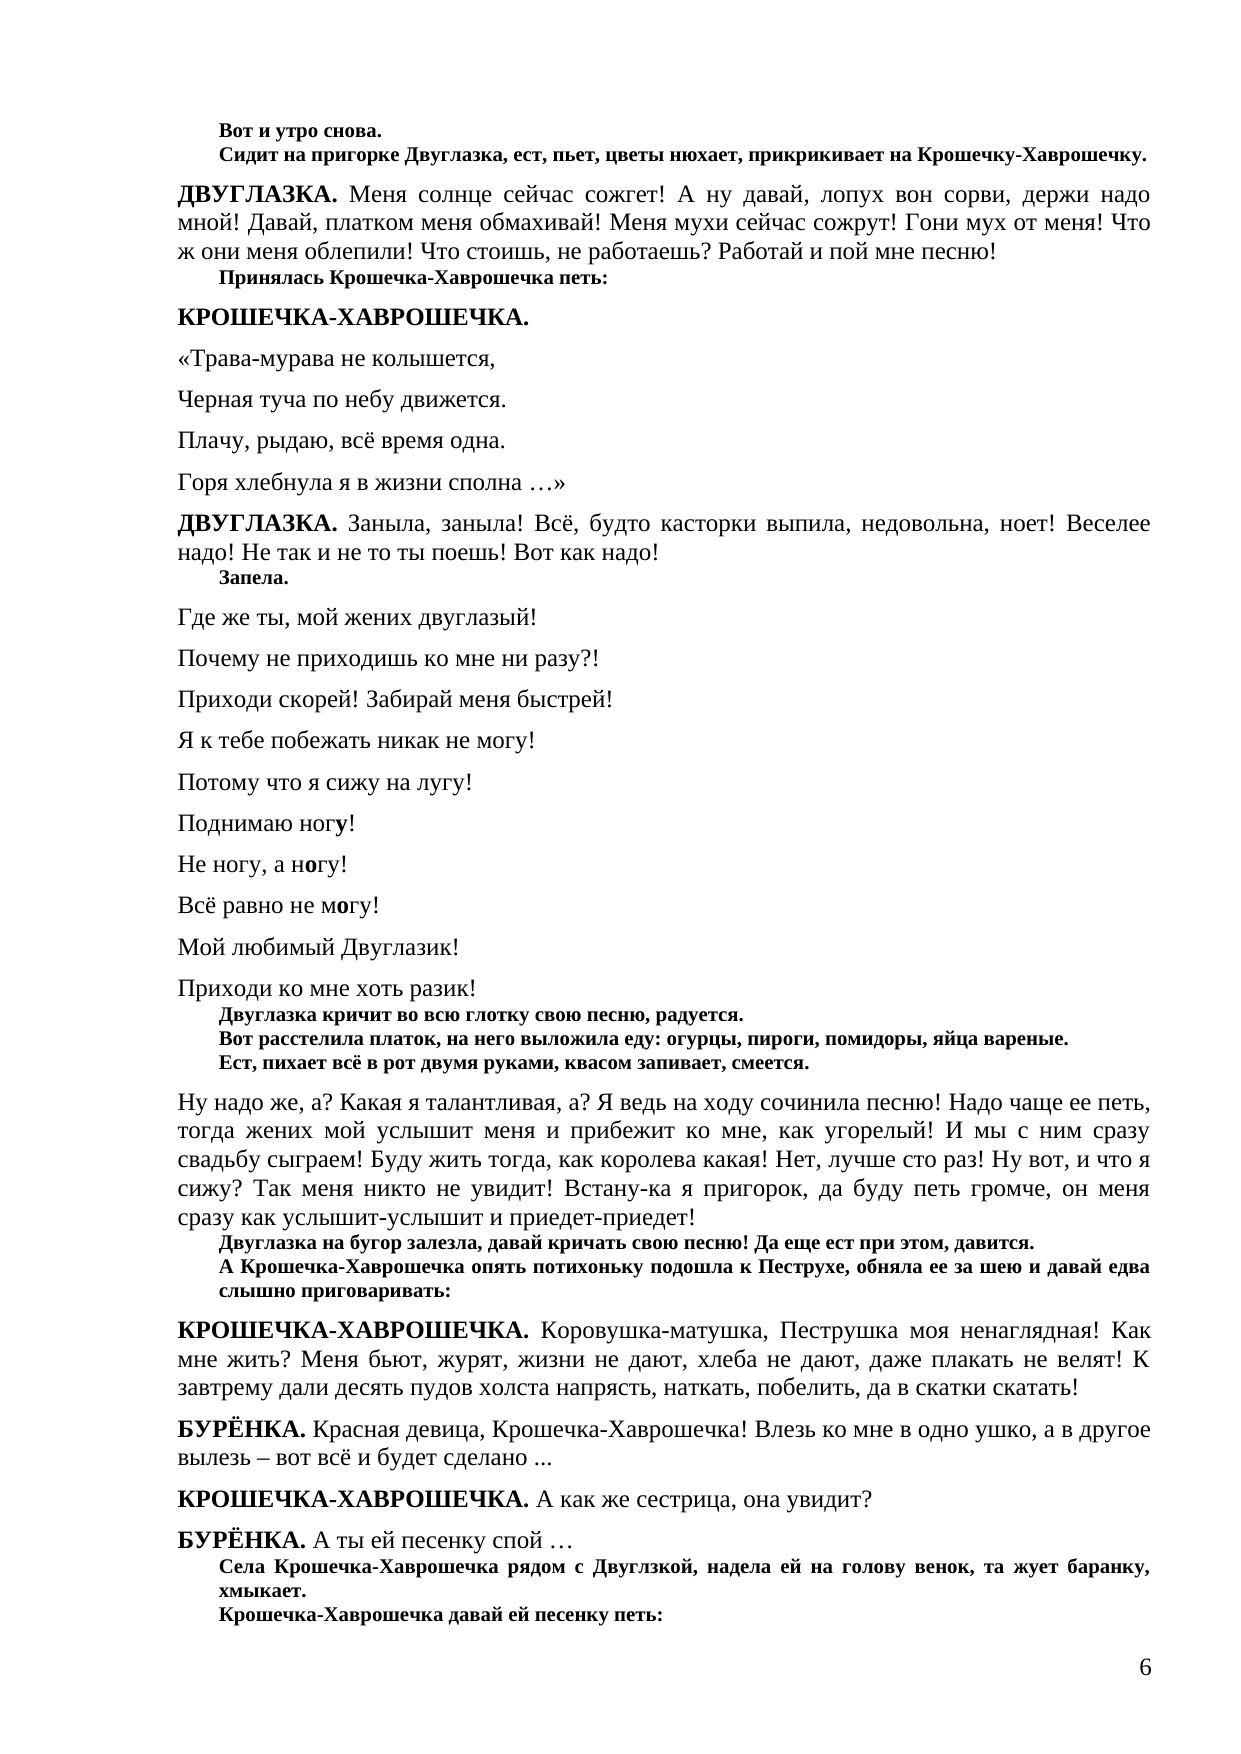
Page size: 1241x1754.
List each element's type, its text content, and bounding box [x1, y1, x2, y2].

text Приходи ко мне хоть разик! [177, 973, 1152, 1002]
text Плачу, рыдаю, всё время одна. [177, 425, 1152, 454]
text ДВУГЛАЗКА. Меня солнце сейчас сожгет! А ну давай, лопух вон сорви, держи надо мной! Давай, платком меня обмахивай! Меня мухи сейчас сожрут! Гони мух от меня! Что ж они меня облепили! Что стоишь, не работаешь? Работай и пой мне песню! [177, 179, 1152, 265]
text Черная туча по небу движется. [177, 384, 1152, 413]
text КРОШЕЧКА-ХАВРОШЕЧКА. [177, 302, 1152, 330]
text Почему не приходишь ко мне ни разу?! [177, 643, 1152, 672]
text Всё равно не могу! [177, 891, 1152, 919]
text Ну надо же, а? Какая я талантливая, а? Я ведь на ходу сочинила песню! Надо чаще ее петь, тогда жених мой услышит меня и прибежит ко мне, как угорелый! И мы с ним сразу свадьбу сыграем! Буду жить тогда, как королева какая! Нет, лучше сто раз! Ну вот, и что я сижу? Так меня никто не увидит! Встану-ка я пригорок, да буду петь громче, он меня сразу как услышит-услышит и приедет-приедет! [177, 1087, 1152, 1230]
text Сидит на пригорке Двуглазка, ест, пьет, цветы нюхает, прикрикивает на Крошечку-Хаврошечку. [218, 142, 1152, 166]
text Крошечка-Хаврошечка давай ей песенку петь: [218, 1602, 1152, 1626]
text Принялась Крошечка-Хаврошечка петь: [218, 265, 1152, 289]
text КРОШЕЧКА-ХАВРОШЕЧКА. Коровушка-матушка, Пеструшка моя ненаглядная! Как мне жить? Меня бьют, журят, жизни не дают, хлеба не дают, даже плакать не велят! К завтрему дали десять пудов холста напрясть, наткать, побелить, да в скатки скатать! [177, 1315, 1152, 1401]
text Потому что я сижу на лугу! [177, 767, 1152, 796]
text Запела. [218, 565, 1152, 589]
text Двуглазка кричит во всю глотку свою песню, радуется. [218, 1002, 1152, 1026]
text ДВУГЛАЗКА. Заныла, заныла! Всё, будто касторки выпила, недовольна, ноет! Веселее надо! Не так и не то ты поешь! Вот как надо! [177, 508, 1152, 565]
text Вот и утро снова. [218, 118, 1152, 142]
text Где же ты, мой жених двуглазый! [177, 602, 1152, 631]
text Приходи скорей! Забирай меня быстрей! [177, 684, 1152, 713]
text А Крошечка-Хаврошечка опять потихоньку подошла к Пеструхе, обняла ее за шею и давай едва слышно приговаривать: [218, 1254, 1152, 1302]
text Вот расстелила платок, на него выложила еду: огурцы, пироги, помидоры, яйца вареные. [218, 1026, 1152, 1050]
text БУРЁНКА. А ты ей песенку спой … [177, 1525, 1152, 1554]
text Ест, пихает всё в рот двумя руками, квасом запивает, смеется. [218, 1050, 1152, 1074]
text «Трава-мурава не колышется, [177, 343, 1152, 372]
text Села Крошечка-Хаврошечка рядом с Двуглзкой, надела ей на голову венок, та жует баранку, хмыкает. [218, 1554, 1152, 1602]
text Я к тебе побежать никак не могу! [177, 726, 1152, 754]
text Двуглазка на бугор залезла, давай кричать свою песню! Да еще ест при этом, давится. [218, 1230, 1152, 1254]
text Поднимаю ногу! [177, 808, 1152, 837]
text Горя хлебнула я в жизни сполна …» [177, 467, 1152, 495]
text Не ногу, а ногу! [177, 849, 1152, 878]
text Мой любимый Двуглазик! [177, 932, 1152, 961]
text БУРЁНКА. Красная девица, Крошечка-Хаврошечка! Влезь ко мне в одно ушко, а в другое вылезь – вот всё и будет сделано ... [177, 1414, 1152, 1471]
text КРОШЕЧКА-ХАВРОШЕЧКА. А как же сестрица, она увидит? [177, 1484, 1152, 1512]
